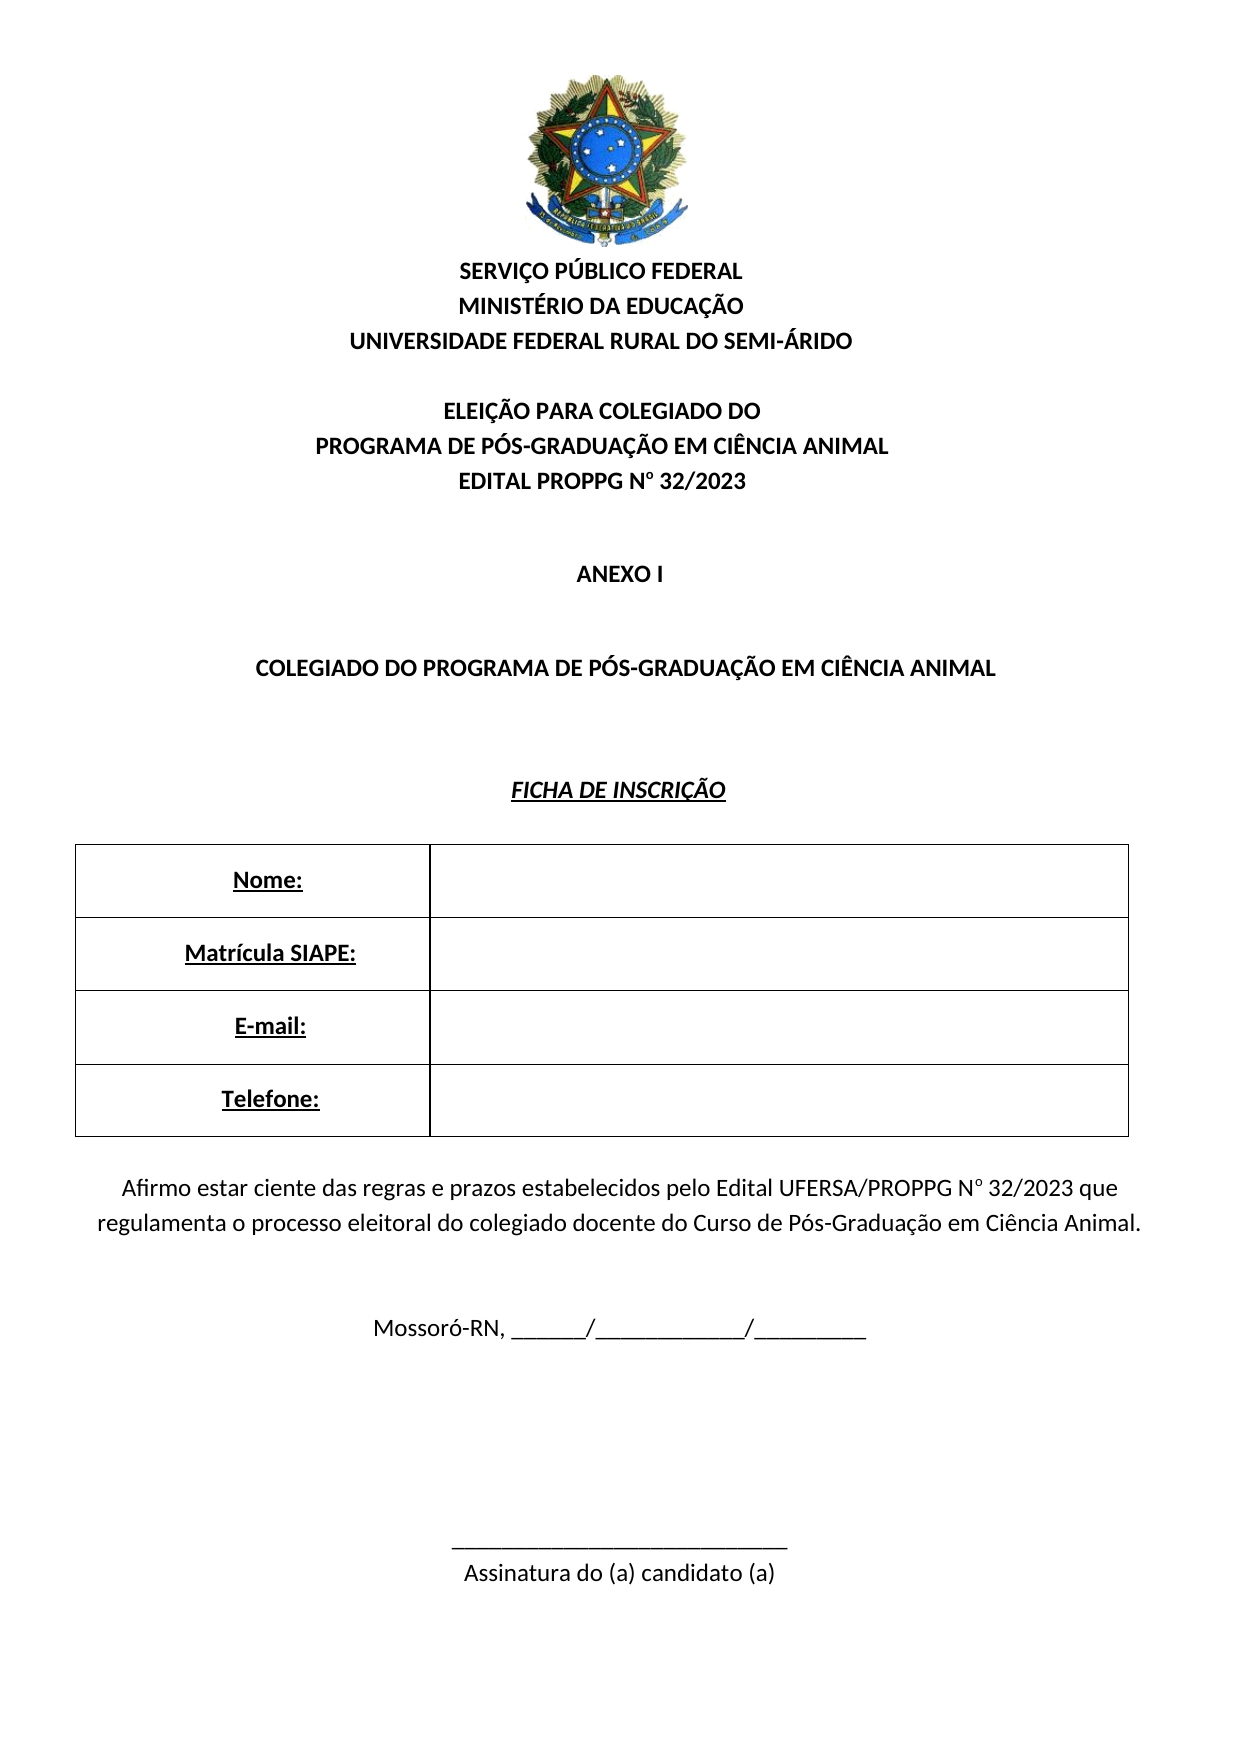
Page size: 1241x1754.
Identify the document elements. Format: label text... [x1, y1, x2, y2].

table_cell [431, 1065, 1128, 1136]
table_cell Telefone: [76, 1065, 429, 1136]
text Mossoró-RN, ______/____________/_________ [75, 1312, 1164, 1343]
text ANEXO I [75, 558, 1164, 589]
text PROGRAMA DE PÓS-GRADUAÇÃO EM CIÊNCIA ANIMAL [75, 430, 1129, 461]
text FICHA DE INSCRIÇÃO [75, 774, 1164, 805]
text MINISTÉRIO DA EDUCAÇÃO [75, 290, 1127, 321]
text ___________________________ [75, 1522, 1164, 1553]
table_cell Matrícula SIAPE: [76, 918, 429, 990]
text SERVIÇO PÚBLICO FEDERAL [75, 255, 1127, 286]
text UNIVERSIDADE FEDERAL RURAL DO SEMI-ÁRIDO [75, 325, 1127, 356]
text COLEGIADO DO PROGRAMA DE PÓS-GRADUAÇÃO EM CIÊNCIA ANIMAL [185, 652, 1067, 682]
table_cell [431, 991, 1128, 1063]
text Assinatura do (a) candidato (a) [75, 1557, 1164, 1588]
text ELEIÇÃO PARA COLEGIADO DO [75, 395, 1129, 426]
picture [525, 75, 688, 247]
table_header [431, 845, 1128, 917]
text EDITAL PROPPG No 32/2023 [75, 465, 1129, 496]
table_cell E-mail: [76, 991, 429, 1063]
table_cell [431, 918, 1128, 990]
table_header Nome: [76, 845, 429, 917]
text Afirmo estar ciente das regras e prazos estabelecidos pelo Edital UFERSA/PROPPG No 32/2023 que regulamenta o processo eleitoral do colegiado docente do Curso de Pós-Graduação em Ciência Animal. [75, 1172, 1164, 1238]
